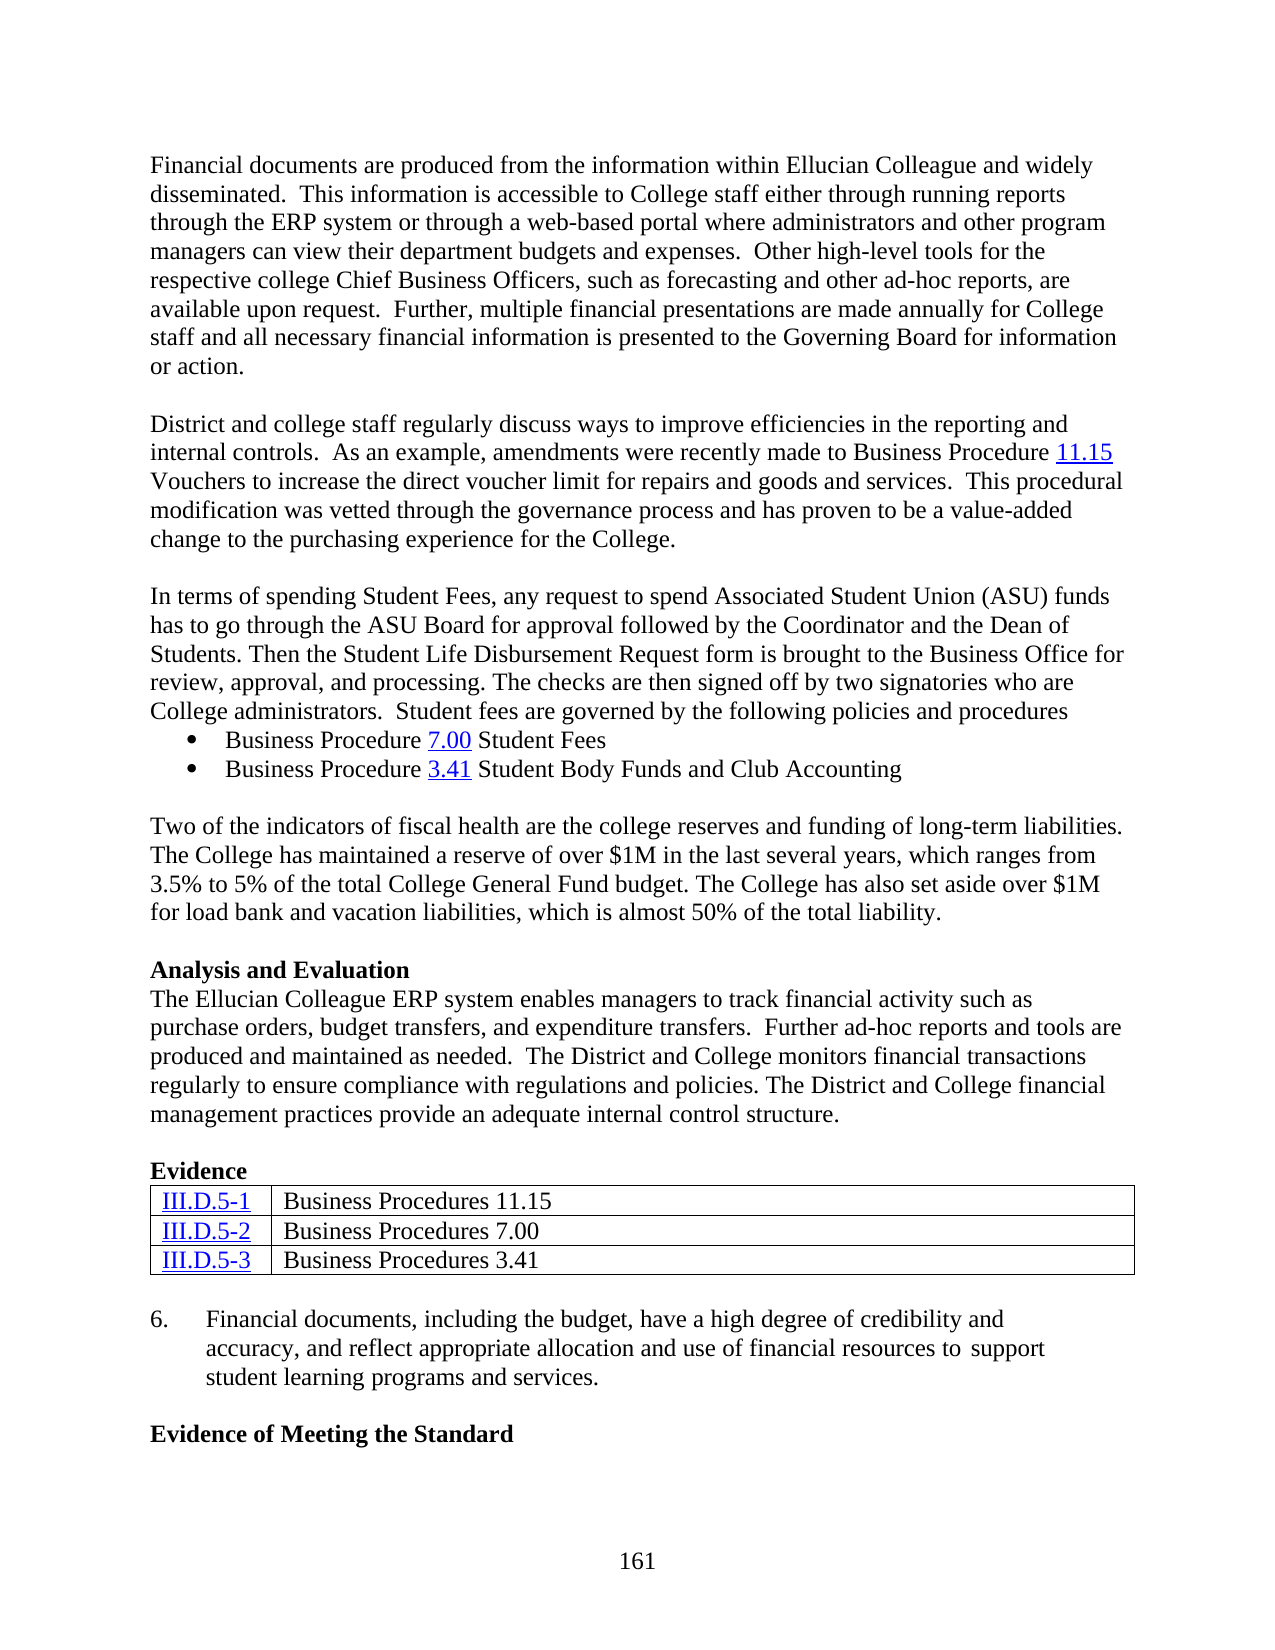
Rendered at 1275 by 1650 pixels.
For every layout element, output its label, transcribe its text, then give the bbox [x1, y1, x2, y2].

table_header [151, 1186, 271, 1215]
list Business Procedure 7.00 Student Fees [187, 725, 1125, 754]
text Financial documents are produced from the information within Ellucian Colleague and widely disseminated. This information is accessible to College staff either through running reports through the ERP system or through a web-based portal where administrators and other program managers can view their department budgets and expenses. Other high-level tools for the respective college Chief Business Officers, such as forecasting and other ad-hoc reports, are available upon request. Further, multiple financial presentations are made annually for College staff and all necessary financial information is presented to the Governing Board for information or action. [150, 150, 1125, 380]
text Evidence of Meeting the Standard [150, 1419, 1125, 1448]
text The Ellucian Colleague ERP system enables managers to track financial activity such as purchase orders, budget transfers, and expenditure transfers. Further ad-hoc reports and tools are produced and maintained as needed. The District and College monitors financial transactions regularly to ensure compliance with regulations and policies. The District and College financial management practices provide an adequate internal control structure. [150, 984, 1125, 1127]
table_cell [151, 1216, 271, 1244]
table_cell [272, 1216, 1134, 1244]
list Business Procedure 3.41 Student Body Funds and Club Accounting [187, 754, 1125, 782]
text In terms of spending Student Fees, any request to spend Associated Student Union (ASU) funds has to go through the ASU Board for approval followed by the Coordinator and the Dean of Students. Then the Student Life Disbursement Request form is brought to the Business Office for review, approval, and processing. The checks are then signed off by two signatories who are College administrators. Student fees are governed by the following policies and procedures [150, 581, 1125, 725]
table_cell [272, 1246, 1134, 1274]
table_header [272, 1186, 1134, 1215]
text Two of the indicators of fiscal health are the college reserves and funding of long-term liabilities. The College has maintained a reserve of over $1M in the last several years, which ranges from 3.5% to 5% of the total College General Fund budget. The College has also set aside over $1M for load bank and vacation liabilities, which is almost 50% of the total liability. [150, 811, 1125, 926]
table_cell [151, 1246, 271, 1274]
text Evidence [150, 1156, 1125, 1185]
list Financial documents, including the budget, have a high degree of credibility and accuracy, and reflect appropriate allocation and use of financial resources to support student learning programs and services. [150, 1304, 1081, 1390]
text District and college staff regularly discuss ways to improve efficiencies in the reporting and internal controls. As an example, amendments were recently made to Business Procedure 11.15 Vouchers to increase the direct voucher limit for repairs and goods and services. This procedural modification was vetted through the governance process and has proven to be a value-added change to the purchasing experience for the College. [150, 409, 1125, 552]
text Analysis and Evaluation [150, 955, 1125, 984]
